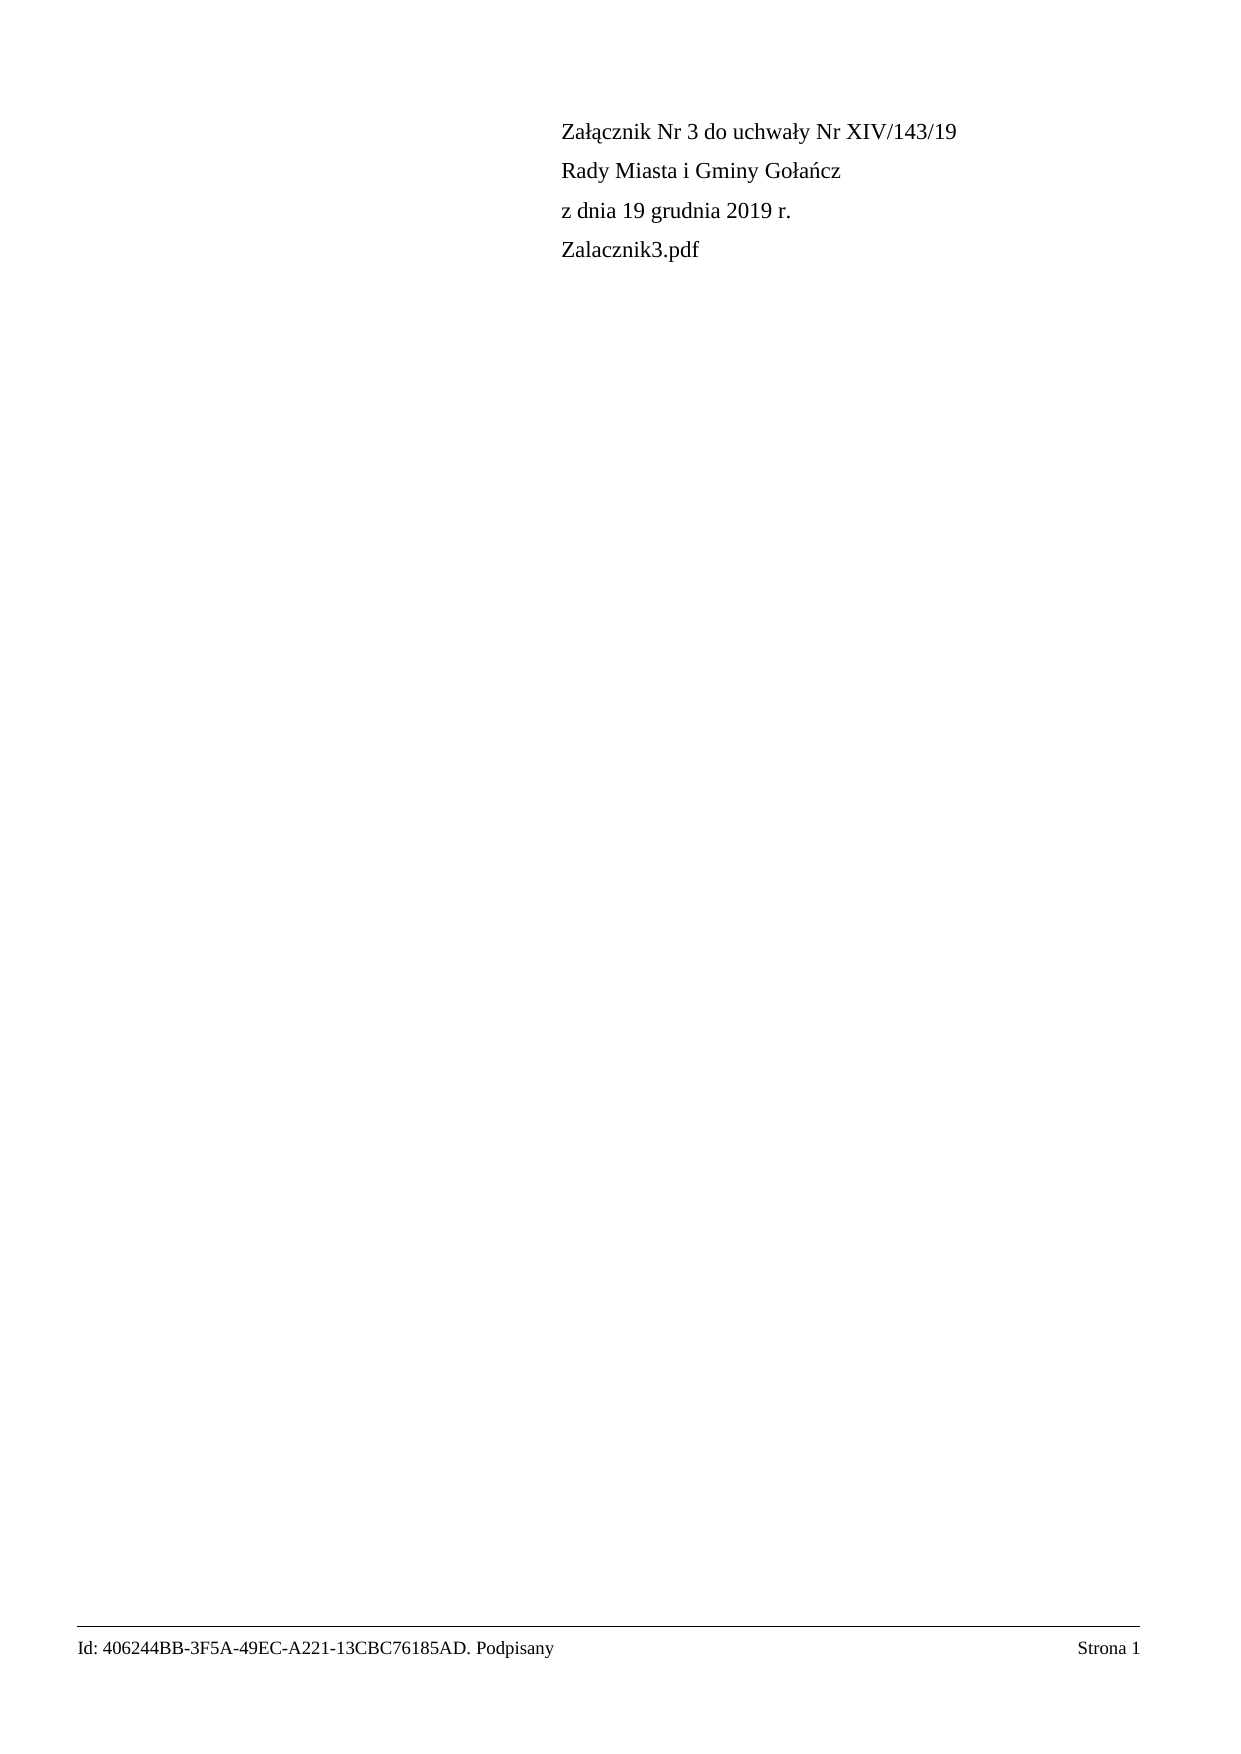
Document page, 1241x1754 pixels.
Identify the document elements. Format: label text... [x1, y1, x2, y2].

text Załącznik Nr 3 do uchwały Nr XIV/143/19 Rady Miasta i Gminy Gołańcz z dnia 19 grudnia 2019 r. Zalacznik3.pdf [561, 118, 1152, 262]
